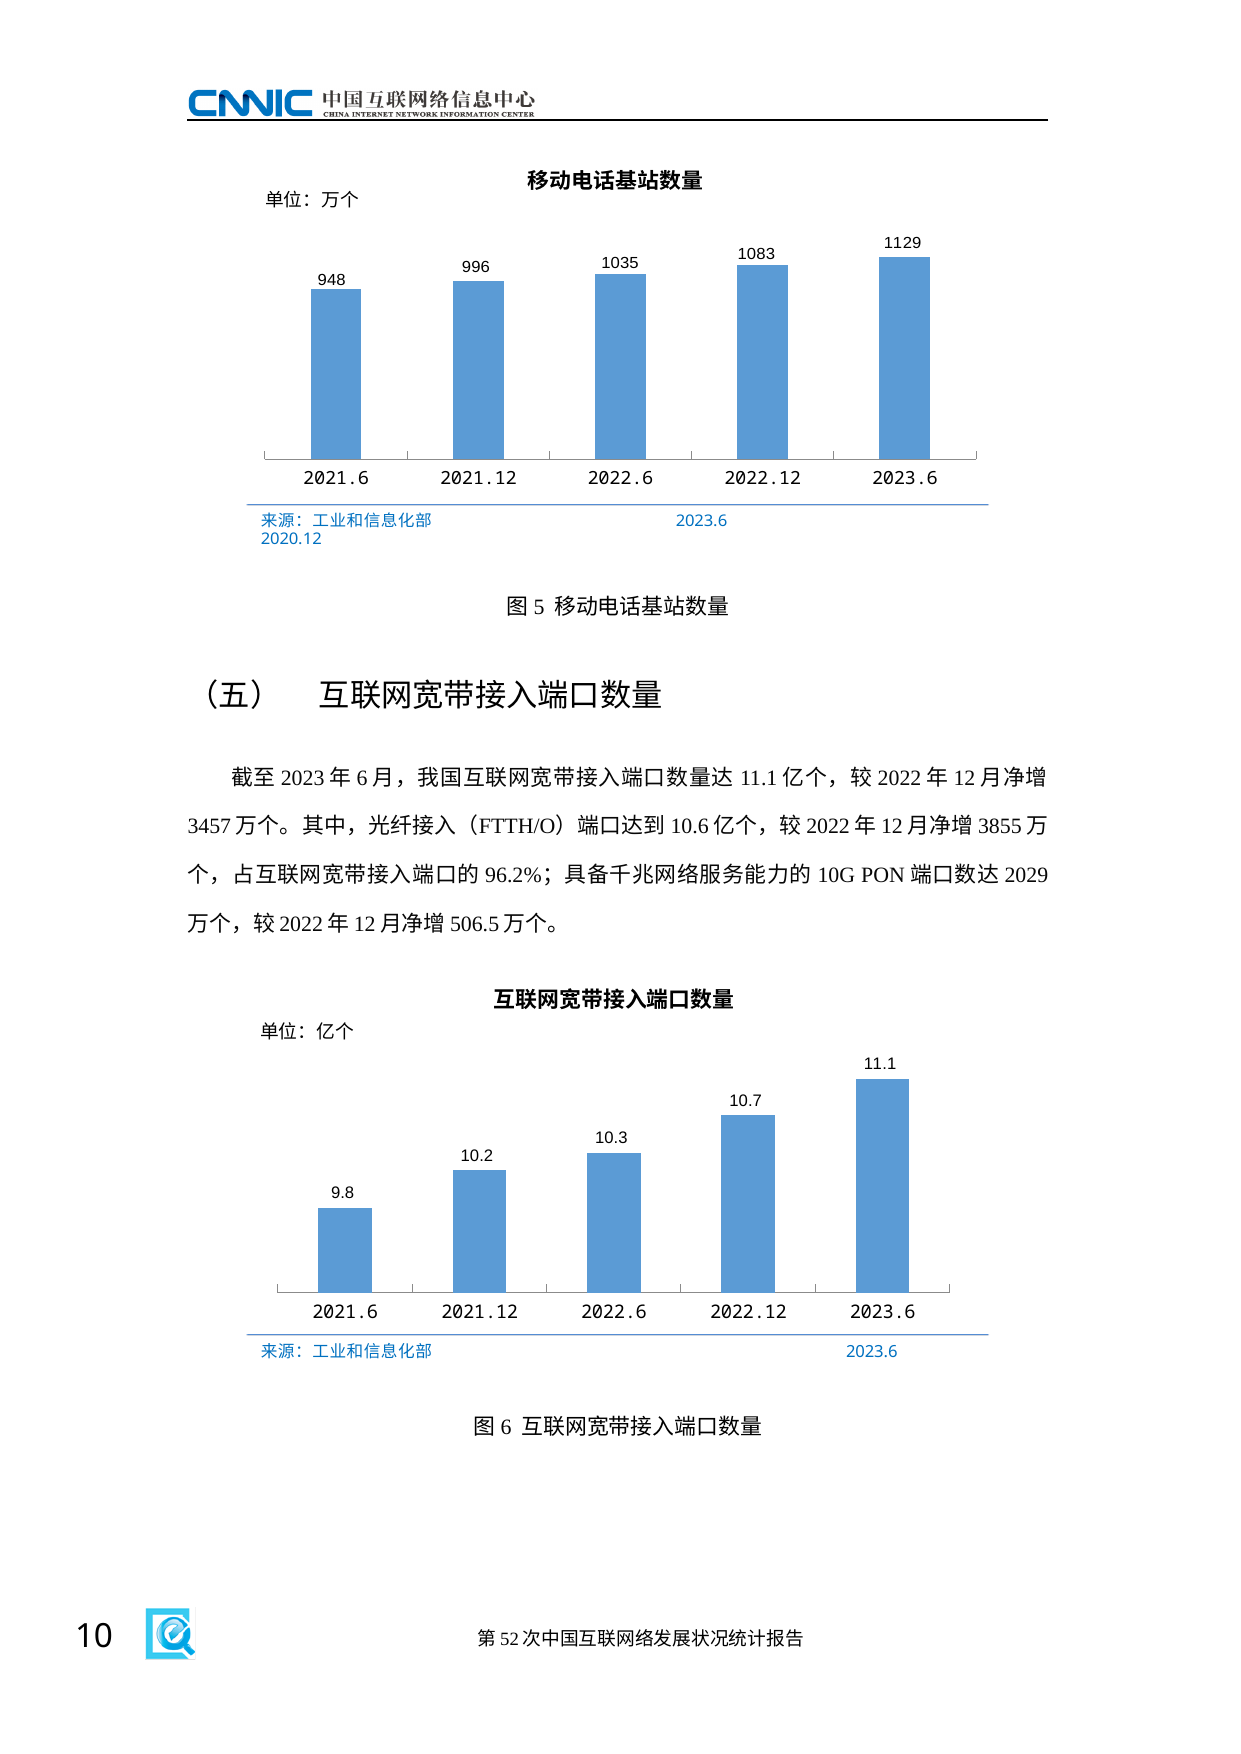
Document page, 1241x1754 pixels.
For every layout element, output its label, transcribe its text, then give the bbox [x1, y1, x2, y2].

picture [187, 88, 538, 118]
list 互联网宽带接入端口数量 [187, 670, 1048, 716]
picture [144, 1606, 196, 1660]
text 图 5 移动电话基站数量 [187, 589, 1048, 621]
text 图 6 互联网宽带接入端口数量 [187, 1409, 1048, 1441]
text 截至2023年6月，我国互联网宽带接入端口数量达11.1亿个，较2022年12月净增3457万个。其中，光纤接入（FTTH/O）端口达到10.6亿个，较2022年12月净增3855万个，占互联网宽带接入端口的96.2%；具备千兆网络服务能力的10G PON端口数达2029万个，较2022年12月净增506.5万个。 [187, 759, 1048, 938]
